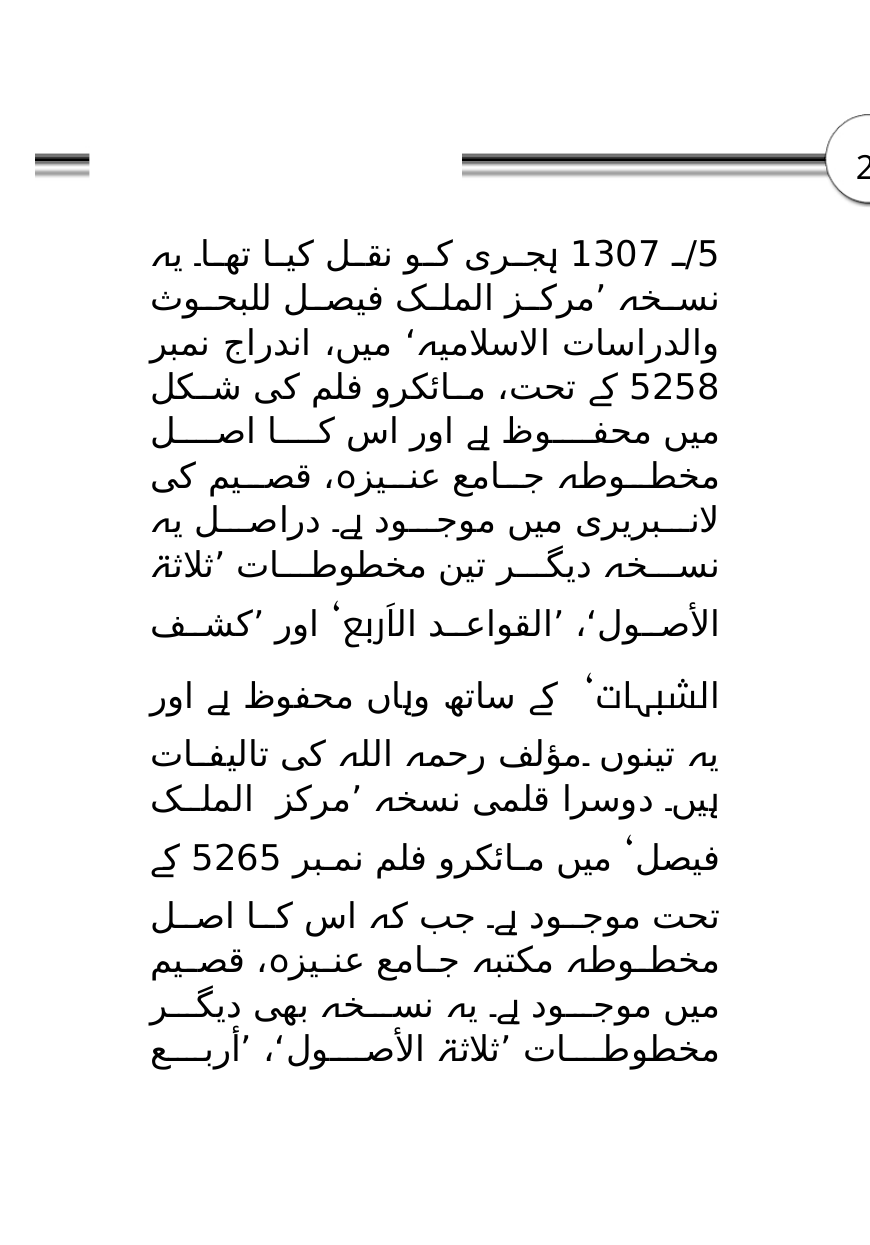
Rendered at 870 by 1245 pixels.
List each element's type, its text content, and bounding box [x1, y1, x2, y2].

picture [861, 167, 870, 176]
picture [35, 112, 870, 208]
